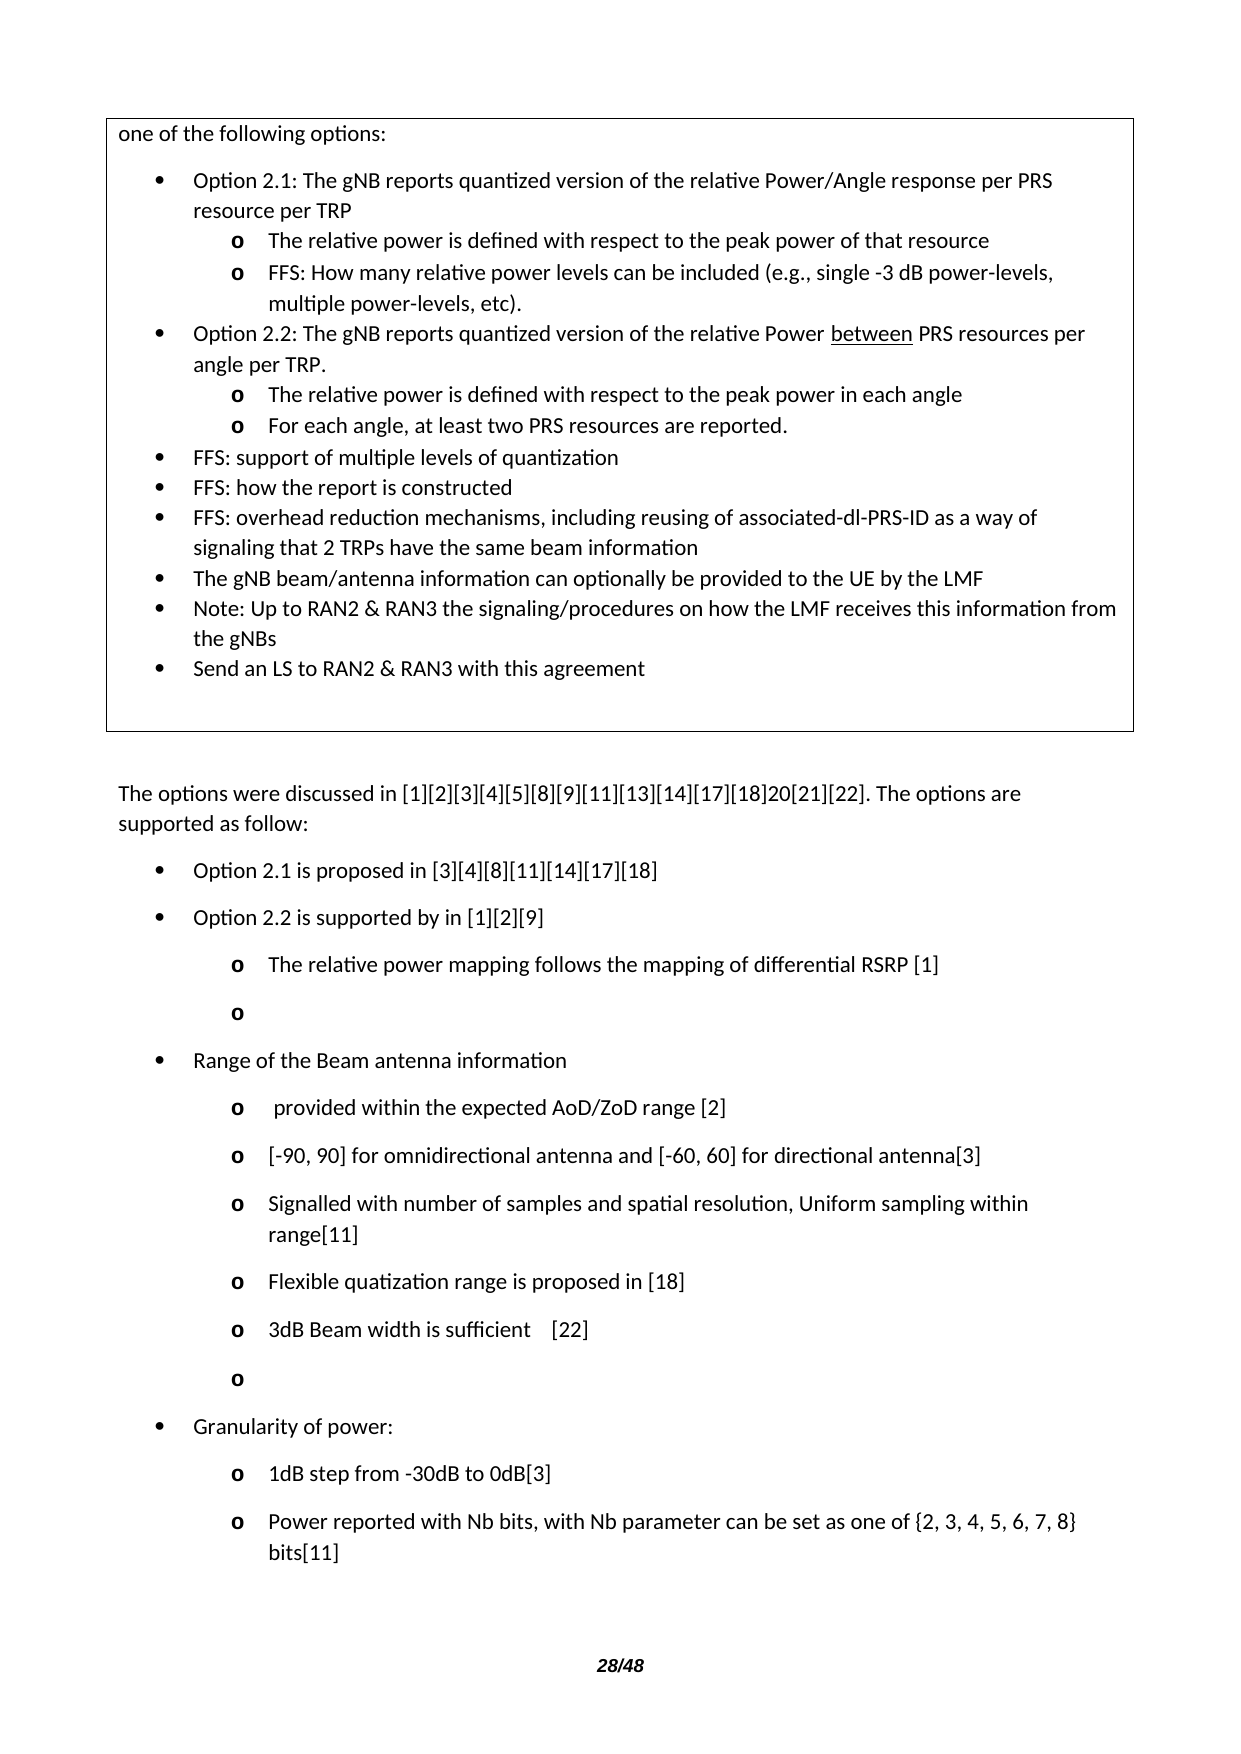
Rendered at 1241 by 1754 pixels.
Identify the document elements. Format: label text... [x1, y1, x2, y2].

list 1dB step from -30dB to 0dB[3] [231, 1459, 1122, 1488]
list Option 2.2 is supported by in [1][2][9] [156, 903, 1122, 931]
list provided within the expected AoD/ZoD range [2] [231, 1093, 1122, 1122]
list Power reported with Nb bits, with Nb parameter can be set as one of {2, 3, 4, 5, 6, 7, 8} bits[11] [231, 1507, 1122, 1566]
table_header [107, 119, 1133, 731]
list 3dB Beam width is sufficient [22] [231, 1316, 1122, 1345]
list Range of the Beam antenna information [156, 1046, 1122, 1074]
text The options were discussed in [1][2][3][4][5][8][9][11][13][14][17][18]20[21][22]. The options are supported as follow: [118, 779, 1122, 837]
list Flexible quatization range is proposed in [18] [231, 1267, 1122, 1297]
list [-90, 90] for omnidirectional antenna and [-60, 60] for directional antenna[3] [231, 1141, 1122, 1170]
list Granularity of power: [156, 1412, 1122, 1440]
list The relative power mapping follows the mapping of differential RSRP [1] [231, 950, 1122, 979]
list Option 2.1 is proposed in [3][4][8][11][14][17][18] [156, 856, 1122, 884]
list Signalled with number of samples and spatial resolution, Uniform sampling within range[11] [231, 1189, 1122, 1249]
